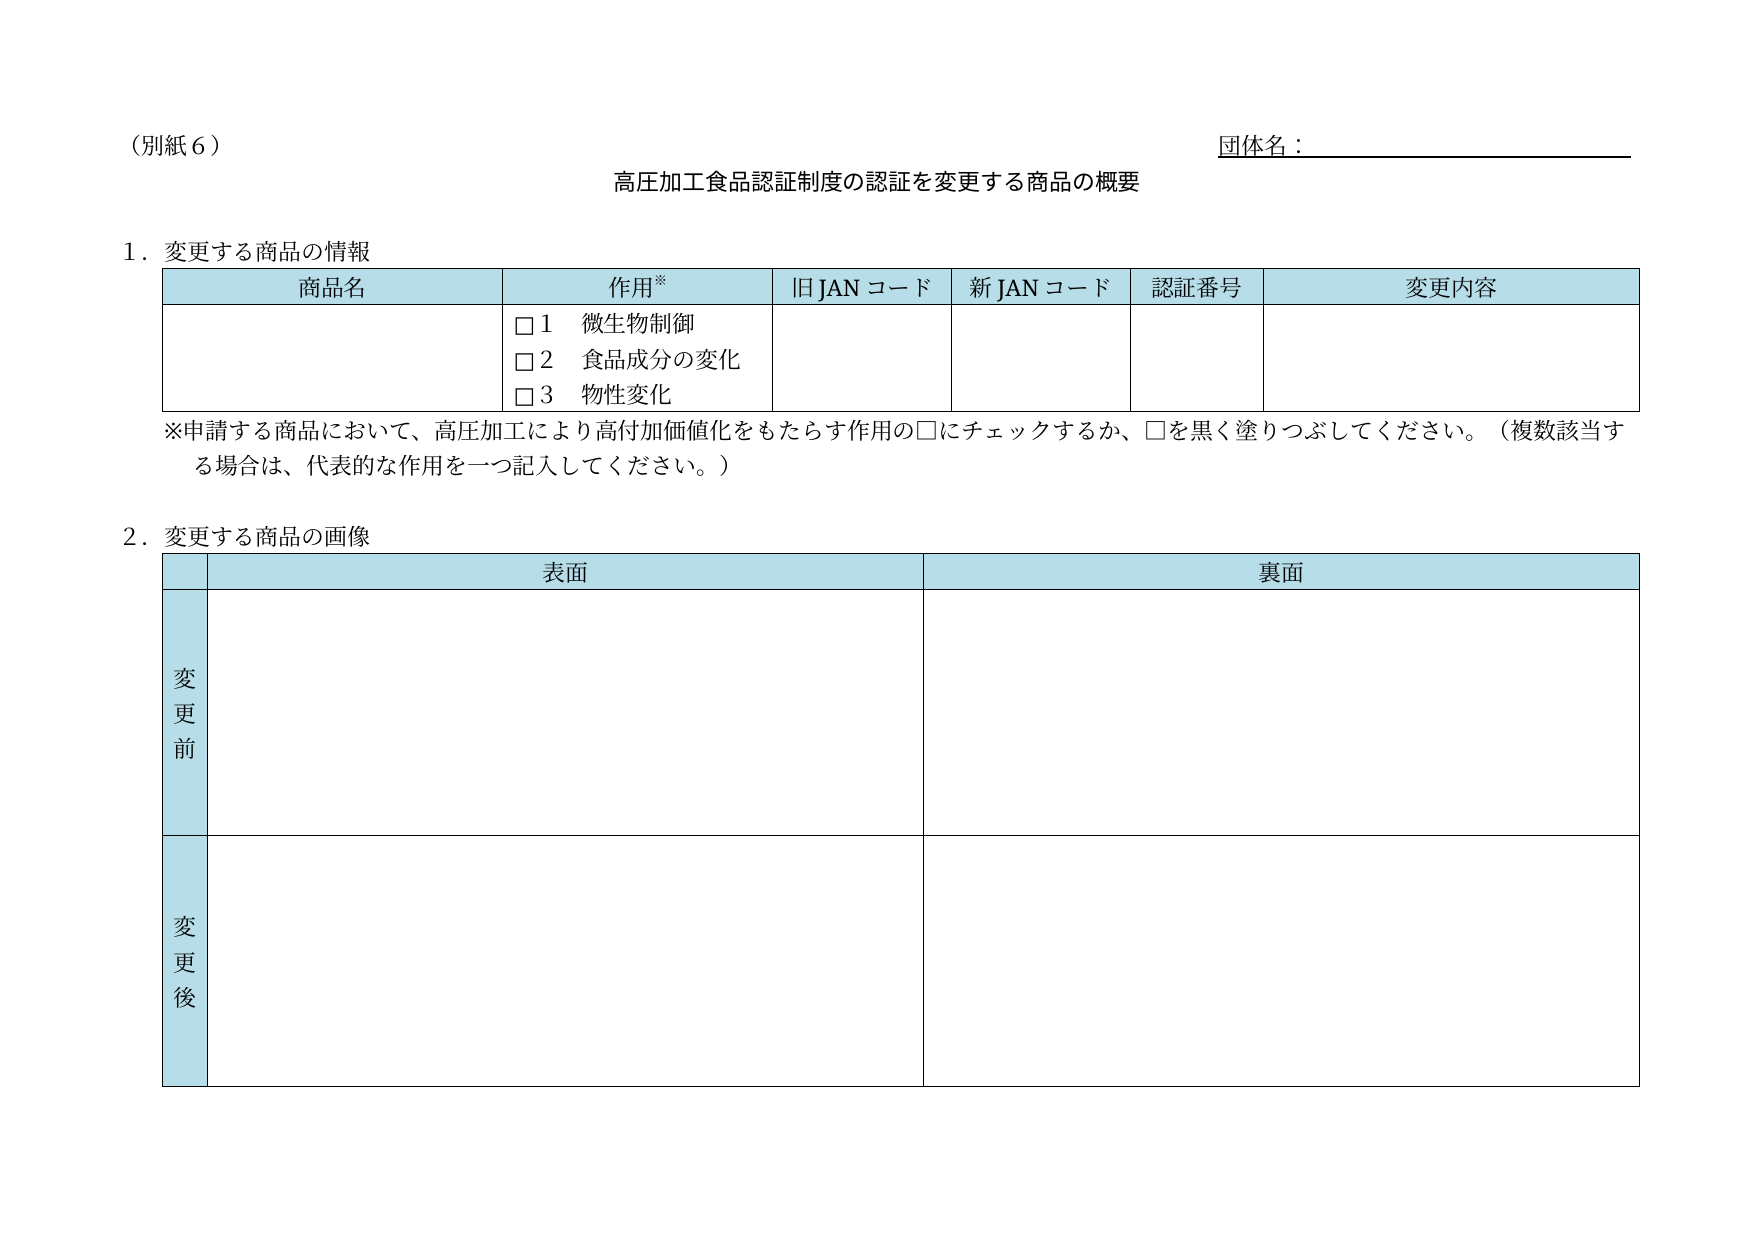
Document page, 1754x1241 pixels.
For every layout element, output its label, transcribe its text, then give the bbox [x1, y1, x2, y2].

table_header 表面 [208, 554, 923, 589]
table_header 変更内容 [1264, 269, 1639, 304]
table_header 認証番号 [1131, 269, 1263, 304]
table_cell [773, 305, 951, 411]
table_cell [1131, 305, 1263, 411]
table_cell [924, 836, 1639, 1086]
table_cell [208, 836, 923, 1086]
table_cell [1264, 305, 1639, 411]
text 高圧加工食品認証制度の認証を変更する商品の概要 [118, 162, 1636, 198]
table_cell 変 更 後 [163, 836, 207, 1086]
table_header [163, 554, 207, 589]
table_cell [163, 305, 502, 411]
table_cell [924, 590, 1639, 835]
text １．変更する商品の情報 [118, 233, 1636, 268]
table_header 商品名 [163, 269, 502, 304]
table_header 作用※ [503, 269, 772, 304]
text ２．変更する商品の画像 [118, 518, 1636, 553]
table_header 裏面 [924, 554, 1639, 589]
table_cell 変 更 前 [163, 590, 207, 835]
table_cell [952, 305, 1130, 411]
text （別紙６） 団体名： [118, 127, 1636, 162]
text ※申請する商品において、高圧加工により高付加価値化をもたらす作用の□にチェックするか、□を黒く塗りつぶしてください。（複数該当する場合は、代表的な作用を一つ記入してください。） [164, 412, 1636, 482]
table_cell [208, 590, 923, 835]
table_header 旧JANコード [773, 269, 951, 304]
table_cell □１ 微生物制御 □２ 食品成分の変化 □３ 物性変化 [503, 305, 772, 411]
table_header 新JANコード [952, 269, 1130, 304]
